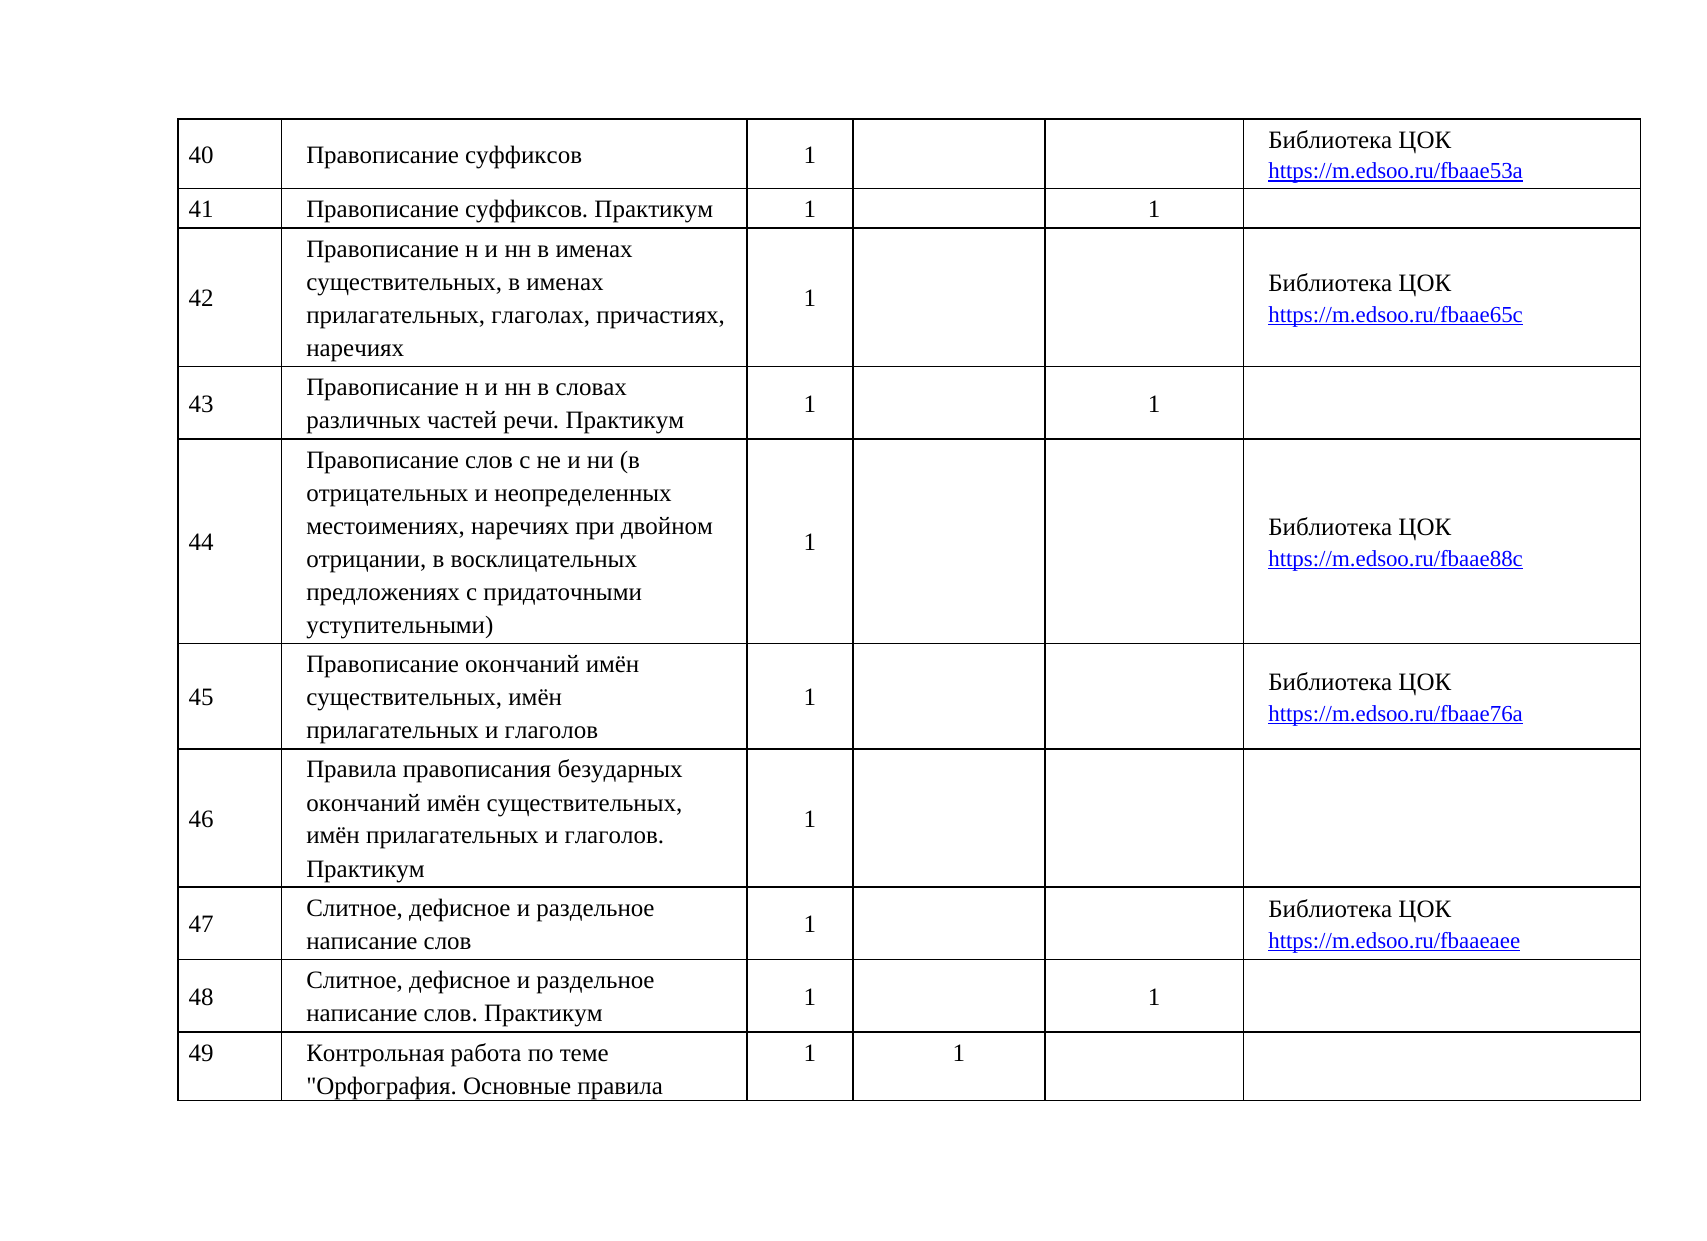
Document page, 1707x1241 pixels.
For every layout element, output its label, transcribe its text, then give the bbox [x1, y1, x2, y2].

table_cell Библиотека ЦОК https://m.edsoo.ru/fbaaeaee [1244, 888, 1640, 959]
table_cell Библиотека ЦОК https://m.edsoo.ru/fbaae76a [1244, 644, 1640, 748]
table_cell 1 [748, 440, 852, 642]
table_cell [1244, 960, 1640, 1031]
table_cell [854, 644, 1044, 748]
table_cell 1 [748, 960, 852, 1031]
table_cell 1 [748, 189, 852, 227]
table_cell [1244, 750, 1640, 886]
table_cell 47 [179, 888, 281, 959]
table_cell Библиотека ЦОК https://m.edsoo.ru/fbaae88c [1244, 440, 1640, 642]
table_cell 46 [179, 750, 281, 886]
table_cell 1 [1046, 367, 1243, 438]
table_cell 1 [748, 888, 852, 959]
table_cell Слитное, дефисное и раздельное написание слов [282, 888, 746, 959]
table_cell [1244, 1033, 1640, 1099]
table_cell [1046, 120, 1243, 188]
table_cell 42 [179, 229, 281, 366]
table_cell Правописание суффиксов [282, 120, 746, 188]
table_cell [282, 1033, 746, 1099]
table_cell 1 [748, 1033, 852, 1099]
table_cell [1244, 189, 1640, 227]
table_cell [854, 229, 1044, 366]
table_cell [854, 750, 1044, 886]
table_cell 43 [179, 367, 281, 438]
table_cell 44 [179, 440, 281, 642]
table_cell Библиотека ЦОК https://m.edsoo.ru/fbaae65c [1244, 229, 1640, 366]
table_cell 1 [748, 367, 852, 438]
table_cell 1 [1046, 960, 1243, 1031]
table_cell 41 [179, 189, 281, 227]
table_cell [1046, 888, 1243, 959]
table_cell 40 [179, 120, 281, 188]
table_cell Правописание суффиксов. Практикум [282, 189, 746, 227]
table_cell [1046, 644, 1243, 748]
table_cell [1046, 440, 1243, 642]
table_cell [854, 120, 1044, 188]
table_cell Правописание н и нн в именах существительных, в именах прилагательных, глаголах, причастиях, наречиях [282, 229, 746, 366]
table_cell 49 [179, 1033, 281, 1099]
table_cell [1244, 367, 1640, 438]
table_cell 1 [1046, 189, 1243, 227]
table_cell [1046, 229, 1243, 366]
table_cell Правила правописания безударных окончаний имён существительных, имён прилагательных и глаголов. Практикум [282, 750, 746, 886]
table_cell [854, 189, 1044, 227]
table_cell 1 [748, 229, 852, 366]
table_cell 48 [179, 960, 281, 1031]
table_cell 1 [748, 750, 852, 886]
table_cell 1 [748, 644, 852, 748]
table_cell Библиотека ЦОК https://m.edsoo.ru/fbaae53a [1244, 120, 1640, 188]
table_cell [854, 440, 1044, 642]
table_cell 1 [748, 120, 852, 188]
table_cell 45 [179, 644, 281, 748]
table_cell [854, 960, 1044, 1031]
table_cell [1046, 750, 1243, 886]
table_cell Правописание окончаний имён существительных, имён прилагательных и глаголов [282, 644, 746, 748]
table_cell [1046, 1033, 1243, 1099]
table_cell Правописание слов с не и ни (в отрицательных и неопределенных местоимениях, наречиях при двойном отрицании, в восклицательных предложениях с придаточными уступительными) [282, 440, 746, 642]
table_cell 1 [854, 1033, 1044, 1099]
table_cell Правописание н и нн в словах различных частей речи. Практикум [282, 367, 746, 438]
table_cell [854, 888, 1044, 959]
table_cell [854, 367, 1044, 438]
table_cell Слитное, дефисное и раздельное написание слов. Практикум [282, 960, 746, 1031]
